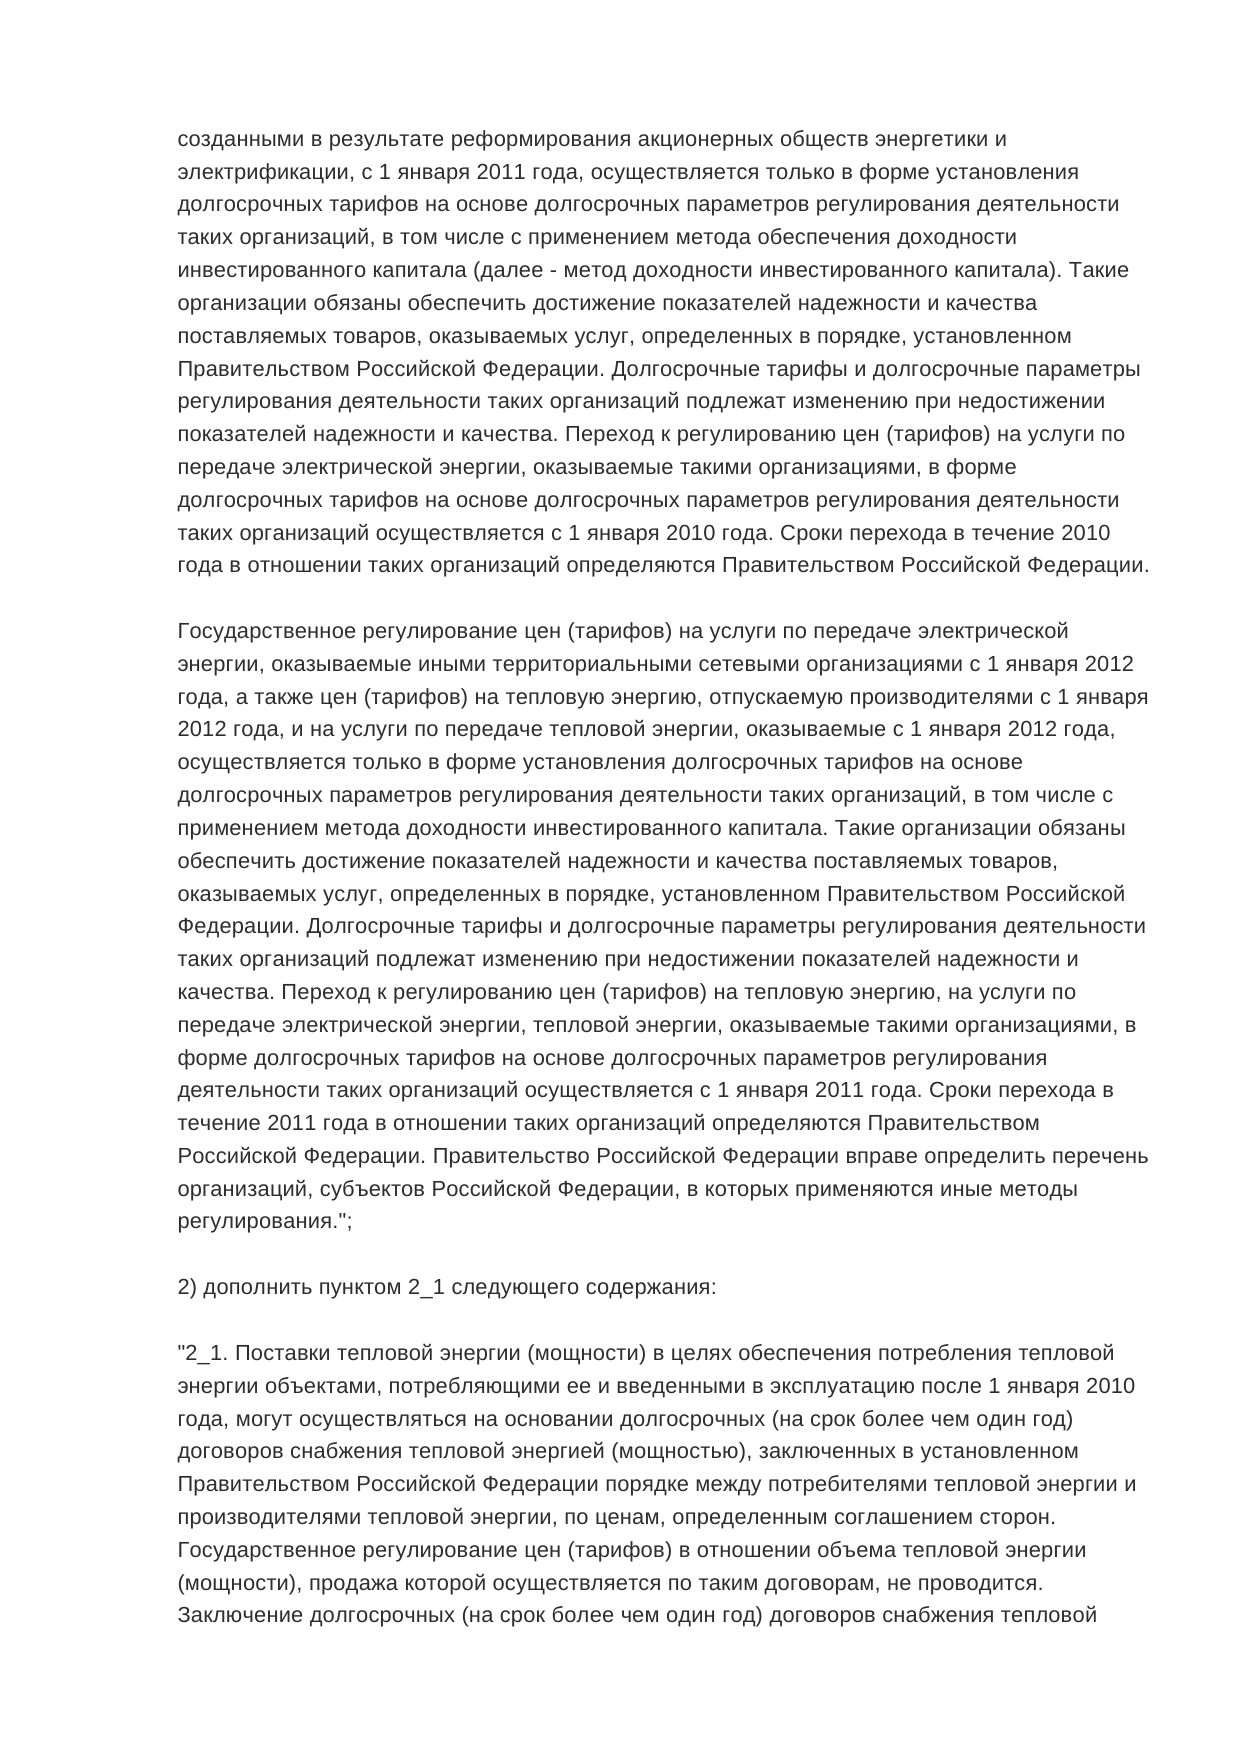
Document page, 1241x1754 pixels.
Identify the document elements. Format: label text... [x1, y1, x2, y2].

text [177, 118, 1152, 1267]
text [177, 1332, 1152, 1627]
text 2) дополнить пунктом 2_1 следующего содержания: [177, 1267, 1152, 1332]
